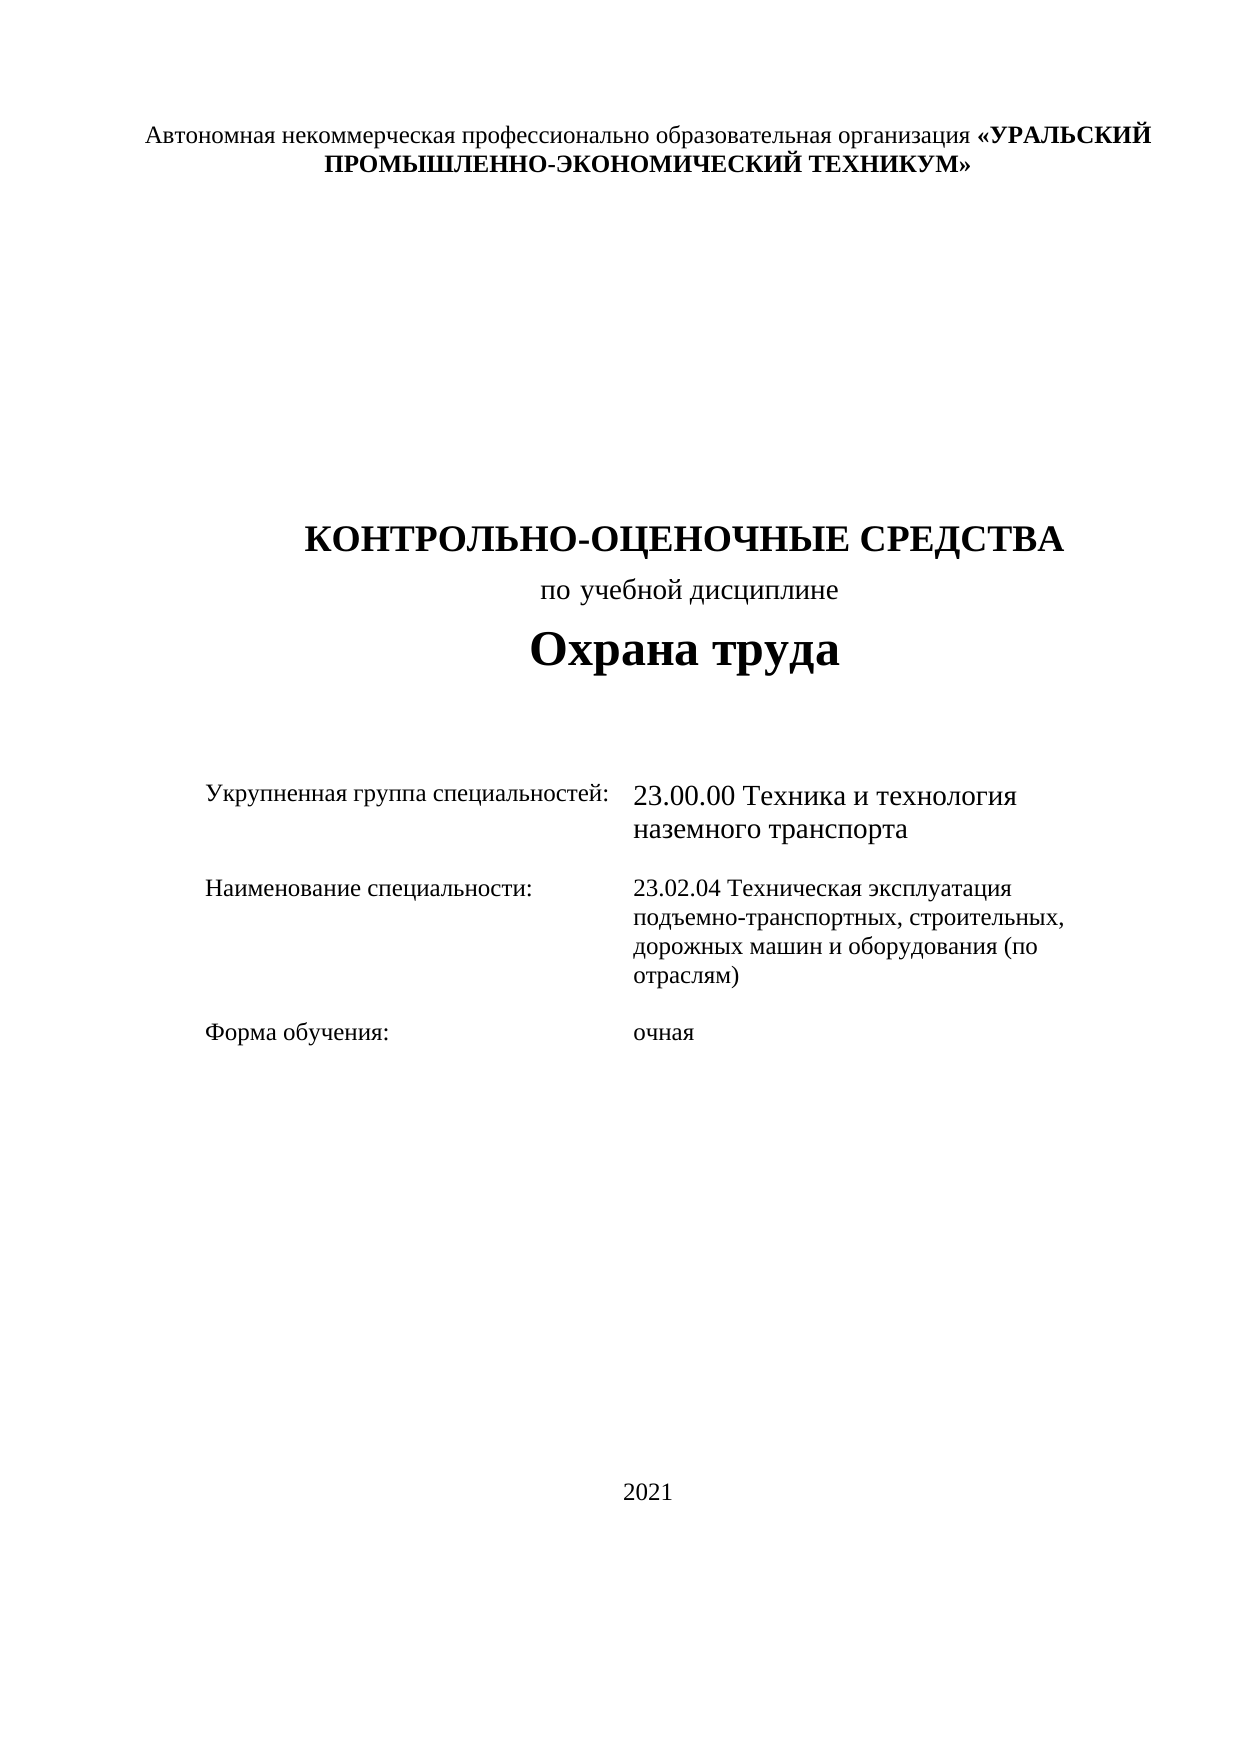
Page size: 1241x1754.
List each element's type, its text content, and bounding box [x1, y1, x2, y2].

text по учебной дисциплине [214, 572, 1156, 606]
text КОНТРОЛЬНО-ОЦЕНОЧНЫЕ СРЕДСТВА [214, 517, 1156, 560]
table_header 23.00.00 Техника и технология наземного транспорта [630, 778, 1106, 873]
text Автономная некоммерческая профессионально образовательная организация «УРАЛЬСКИЙ ПРОМЫШЛЕННО-ЭКОНОМИЧЕСКИЙ ТЕХНИКУМ» [140, 120, 1156, 177]
table_cell 23.02.04 Техническая эксплуатация подъемно-транспортных, строительных, дорожных машин и оборудования (по отраслям) [630, 874, 1106, 1017]
text Охрана труда [214, 618, 1156, 676]
table_header Укрупненная группа специальностей: [202, 778, 630, 873]
table_cell Наименование специальности: [202, 874, 630, 1017]
table_cell очная [630, 1017, 1106, 1046]
table_cell Форма обучения: [202, 1017, 630, 1046]
text 2021 [140, 1477, 1156, 1506]
